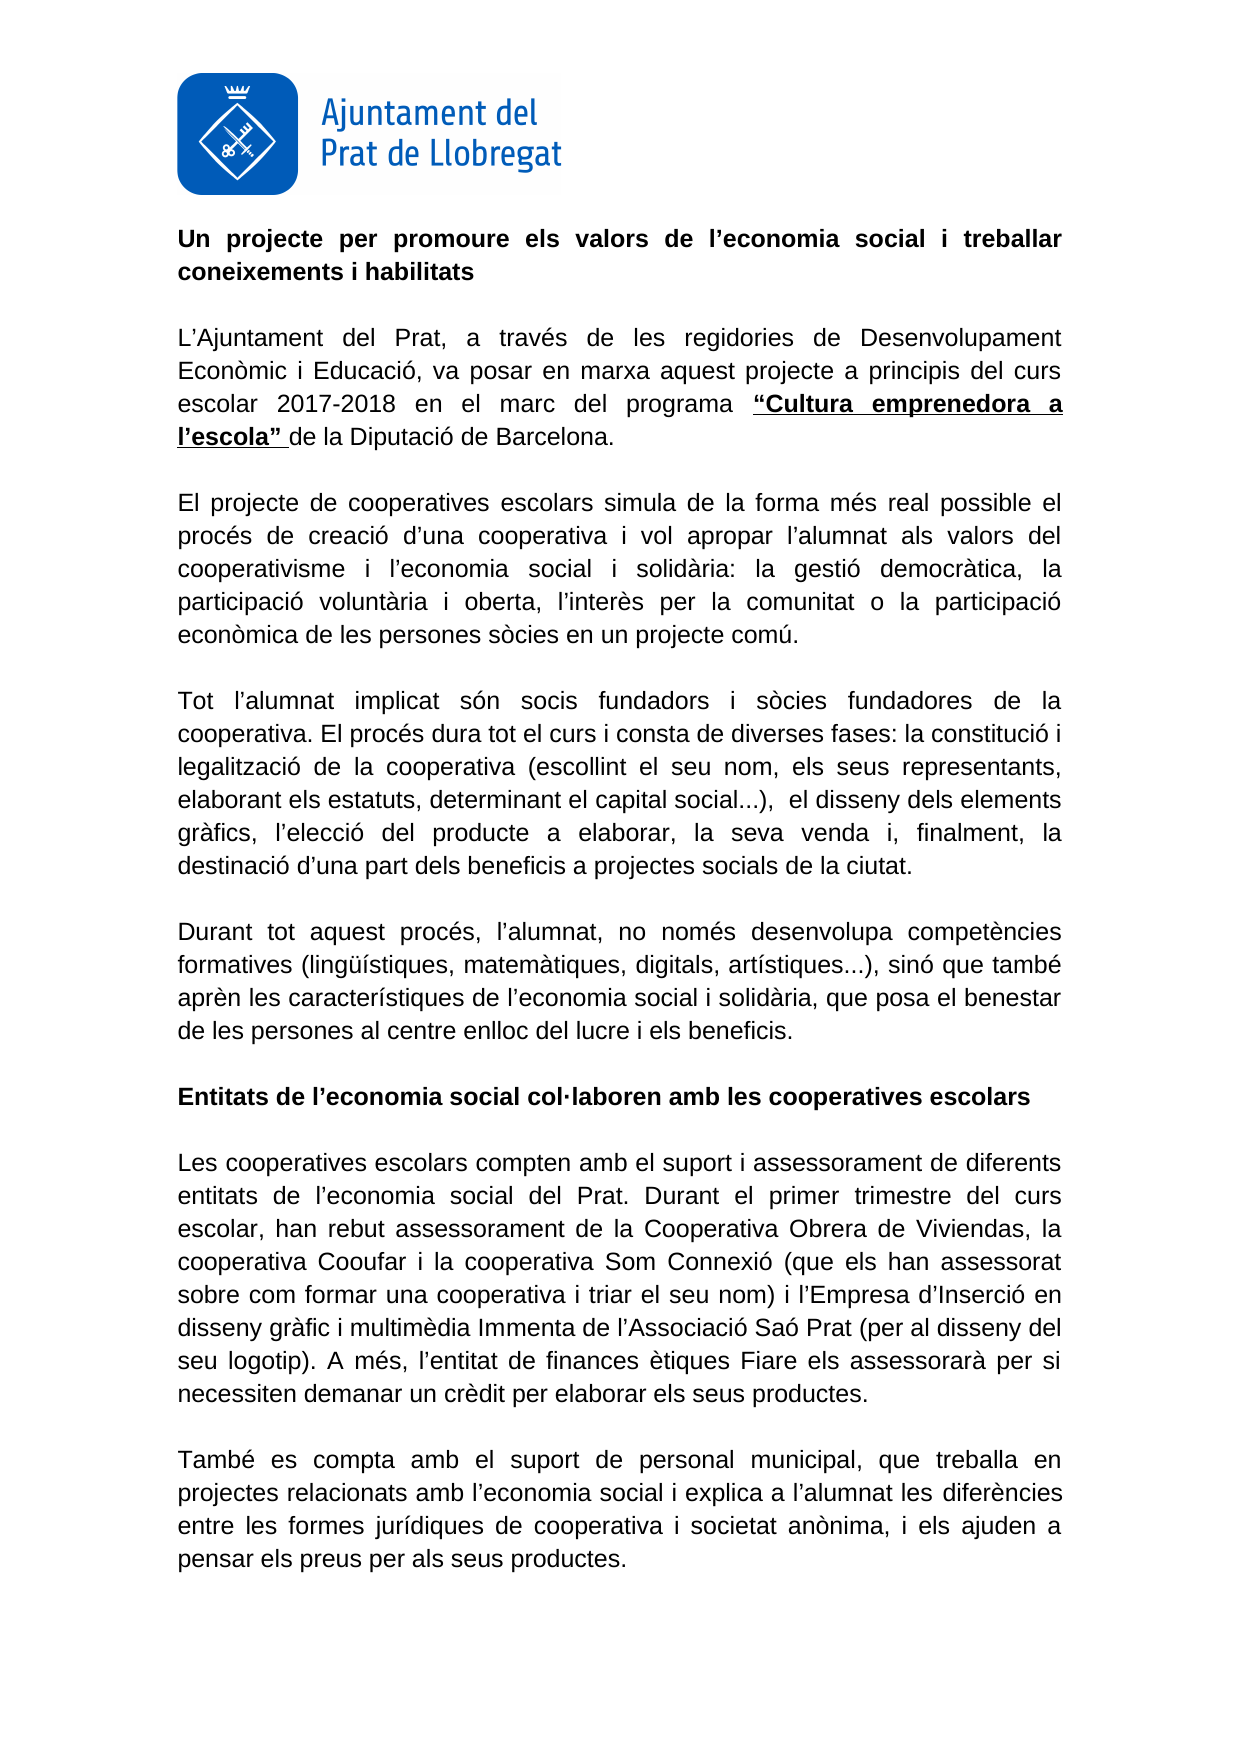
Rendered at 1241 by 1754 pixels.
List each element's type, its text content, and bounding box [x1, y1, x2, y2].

text També es compta amb el suport de personal municipal, que treballa en projectes relacionats amb l’economia social i explica a l’alumnat les diferències entre les formes jurídiques de cooperativa i societat anònima, i els ajuden a pensar els preus per als seus productes. [177, 1445, 1063, 1573]
picture [177, 73, 562, 195]
text Les cooperatives escolars compten amb el suport i assessorament de diferents entitats de l’economia social del Prat. Durant el primer trimestre del curs escolar, han rebut assessorament de la Cooperativa Obrera de Viviendas, la cooperativa Cooufar i la cooperativa Som Connexió (que els han assessorat sobre com formar una cooperativa i triar el seu nom) i l’Empresa d’Inserció en disseny gràfic i multimèdia Immenta de l’Associació Saó Prat (per al disseny del seu logotip). A més, l’entitat de finances ètiques Fiare els assessorarà per si necessiten demanar un crèdit per elaborar els seus productes. [177, 1148, 1063, 1408]
text Tot l’alumnat implicat són socis fundadors i sòcies fundadores de la cooperativa. El procés dura tot el curs i consta de diverses fases: la constitució i legalització de la cooperativa (escollint el seu nom, els seus representants, elaborant els estatuts, determinant el capital social...), el disseny dels elements gràfics, l’elecció del producte a elaborar, la seva venda i, finalment, la destinació d’una part dels beneficis a projectes socials de la ciutat. [177, 686, 1063, 880]
text Durant tot aquest procés, l’alumnat, no només desenvolupa competències formatives (lingüístiques, matemàtiques, digitals, artístiques...), sinó que també aprèn les característiques de l’economia social i solidària, que posa el benestar de les persones al centre enlloc del lucre i els beneficis. [177, 917, 1063, 1045]
text El projecte de cooperatives escolars simula de la forma més real possible el procés de creació d’una cooperativa i vol apropar l’alumnat als valors del cooperativisme i l’economia social i solidària: la gestió democràtica, la participació voluntària i oberta, l’interès per la comunitat o la participació econòmica de les persones sòcies en un projecte comú. [177, 488, 1063, 648]
text Un projecte per promoure els valors de l’economia social i treballar coneixements i habilitats [177, 223, 1063, 285]
text Entitats de l’economia social col·laboren amb les cooperatives escolars [177, 1082, 1063, 1111]
text L’Ajuntament del Prat, a través de les regidories de Desenvolupament Econòmic i Educació, va posar en marxa aquest projecte a principis del curs escolar 2017-2018 en el marc del programa “Cultura emprenedora a l’escola” de la Diputació de Barcelona. [177, 323, 1063, 450]
